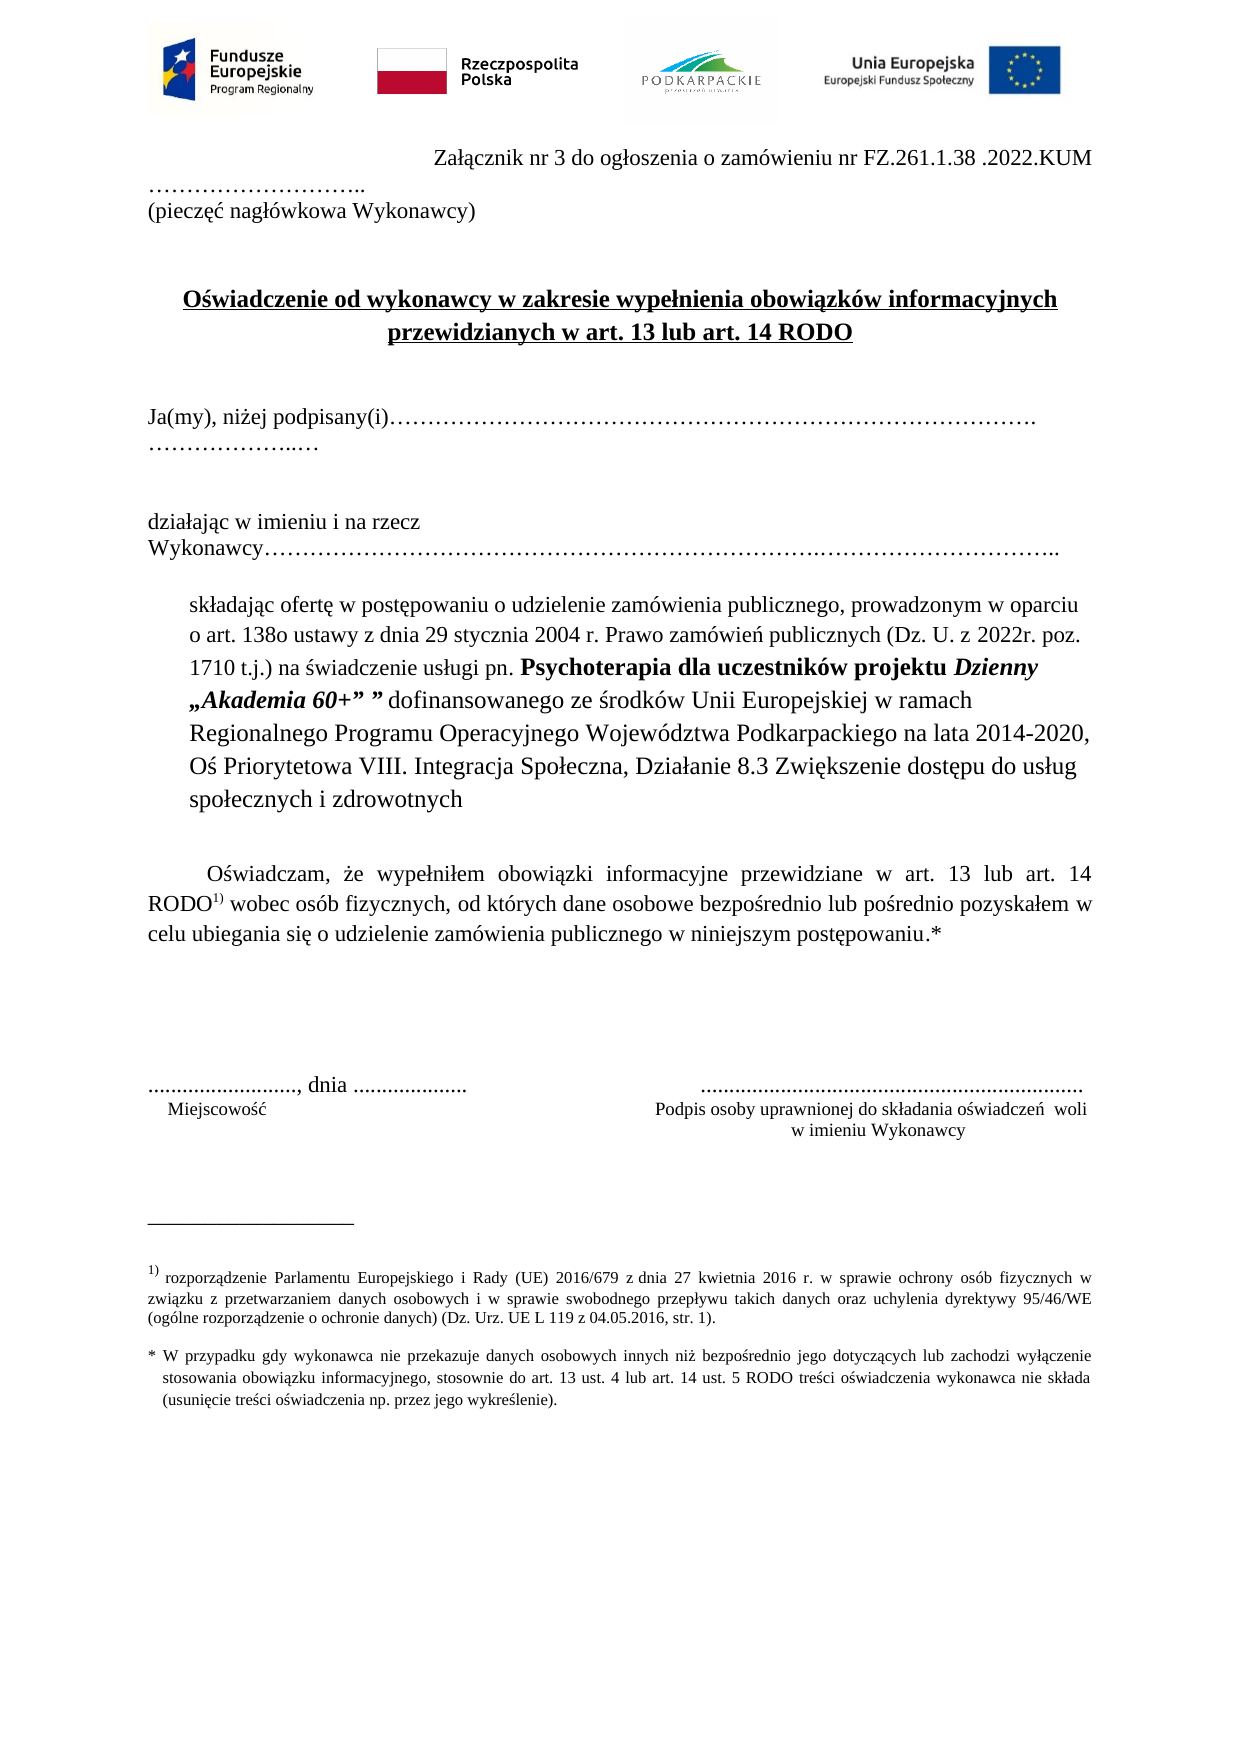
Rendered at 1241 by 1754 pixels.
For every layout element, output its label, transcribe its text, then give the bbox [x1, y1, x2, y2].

text składając ofertę w postępowaniu o udzielenie zamówienia publicznego, prowadzonym w oparciu o art. 138o ustawy z dnia 29 stycznia 2004 r. Prawo zamówień publicznych (Dz. U. z 2022r. poz. 1710 t.j.) na świadczenie usługi pn. Psychoterapia dla uczestników projektu Dzienny „Akademia 60+” ” dofinansowanego ze środków Unii Europejskiej w ramach Regionalnego Programu Operacyjnego Województwa Podkarpackiego na lata 2014-2020, Oś Priorytetowa VIII. Integracja Społeczna, Działanie 8.3 Zwiększenie dostępu do usług społecznych i zdrowotnych [189, 591, 1093, 813]
picture [624, 17, 779, 125]
picture [147, 22, 329, 116]
text działając w imieniu i na rzecz Wykonawcy……………………………………………………………….………………………….. [148, 508, 1093, 561]
picture [808, 30, 1076, 110]
text Miejscowość Podpis osoby uprawnionej do składania oświadczeń woli w imieniu Wykonawcy [162, 1097, 1093, 1141]
text (pieczęć nagłówkowa Wykonawcy) [148, 197, 1093, 223]
text __________________ [148, 1201, 1093, 1227]
text Załącznik nr 3 do ogłoszenia o zamówieniu nr FZ.261.1.38 .2022.KUM [148, 144, 1093, 171]
text Oświadczenie od wykonawcy w zakresie wypełnienia obowiązków informacyjnych przewidzianych w art. 13 lub art. 14 RODO [148, 284, 1093, 346]
text Oświadczam, że wypełniłem obowiązki informacyjne przewidziane w art. 13 lub art. 14 RODO1) wobec osób fizycznych, od których dane osobowe bezpośrednio lub pośrednio pozyskałem w celu ubiegania się o udzielenie zamówienia publicznego w niniejszym postępowaniu.* [148, 860, 1093, 947]
text 1) rozporządzenie Parlamentu Europejskiego i Rady (UE) 2016/679 z dnia 27 kwietnia 2016 r. w sprawie ochrony osób fizycznych w związku z przetwarzaniem danych osobowych i w sprawie swobodnego przepływu takich danych oraz uchylenia dyrektywy 95/46/WE (ogólne rozporządzenie o ochronie danych) (Dz. Urz. UE L 119 z 04.05.2016, str. 1). [148, 1262, 1093, 1327]
picture [362, 33, 593, 109]
text * W przypadku gdy wykonawca nie przekazuje danych osobowych innych niż bezpośrednio jego dotyczących lub zachodzi wyłączenie stosowania obowiązku informacyjnego, stosownie do art. 13 ust. 4 lub art. 14 ust. 5 RODO treści oświadczenia wykonawca nie składa (usunięcie treści oświadczenia np. przez jego wykreślenie). [148, 1346, 1093, 1409]
text .........................., dnia .................... ................................................................... [148, 1071, 1093, 1097]
text ……………………….. [148, 171, 1093, 197]
text Ja(my), niżej podpisany(i)………………………………………………………………………….………………..… [148, 403, 1093, 455]
